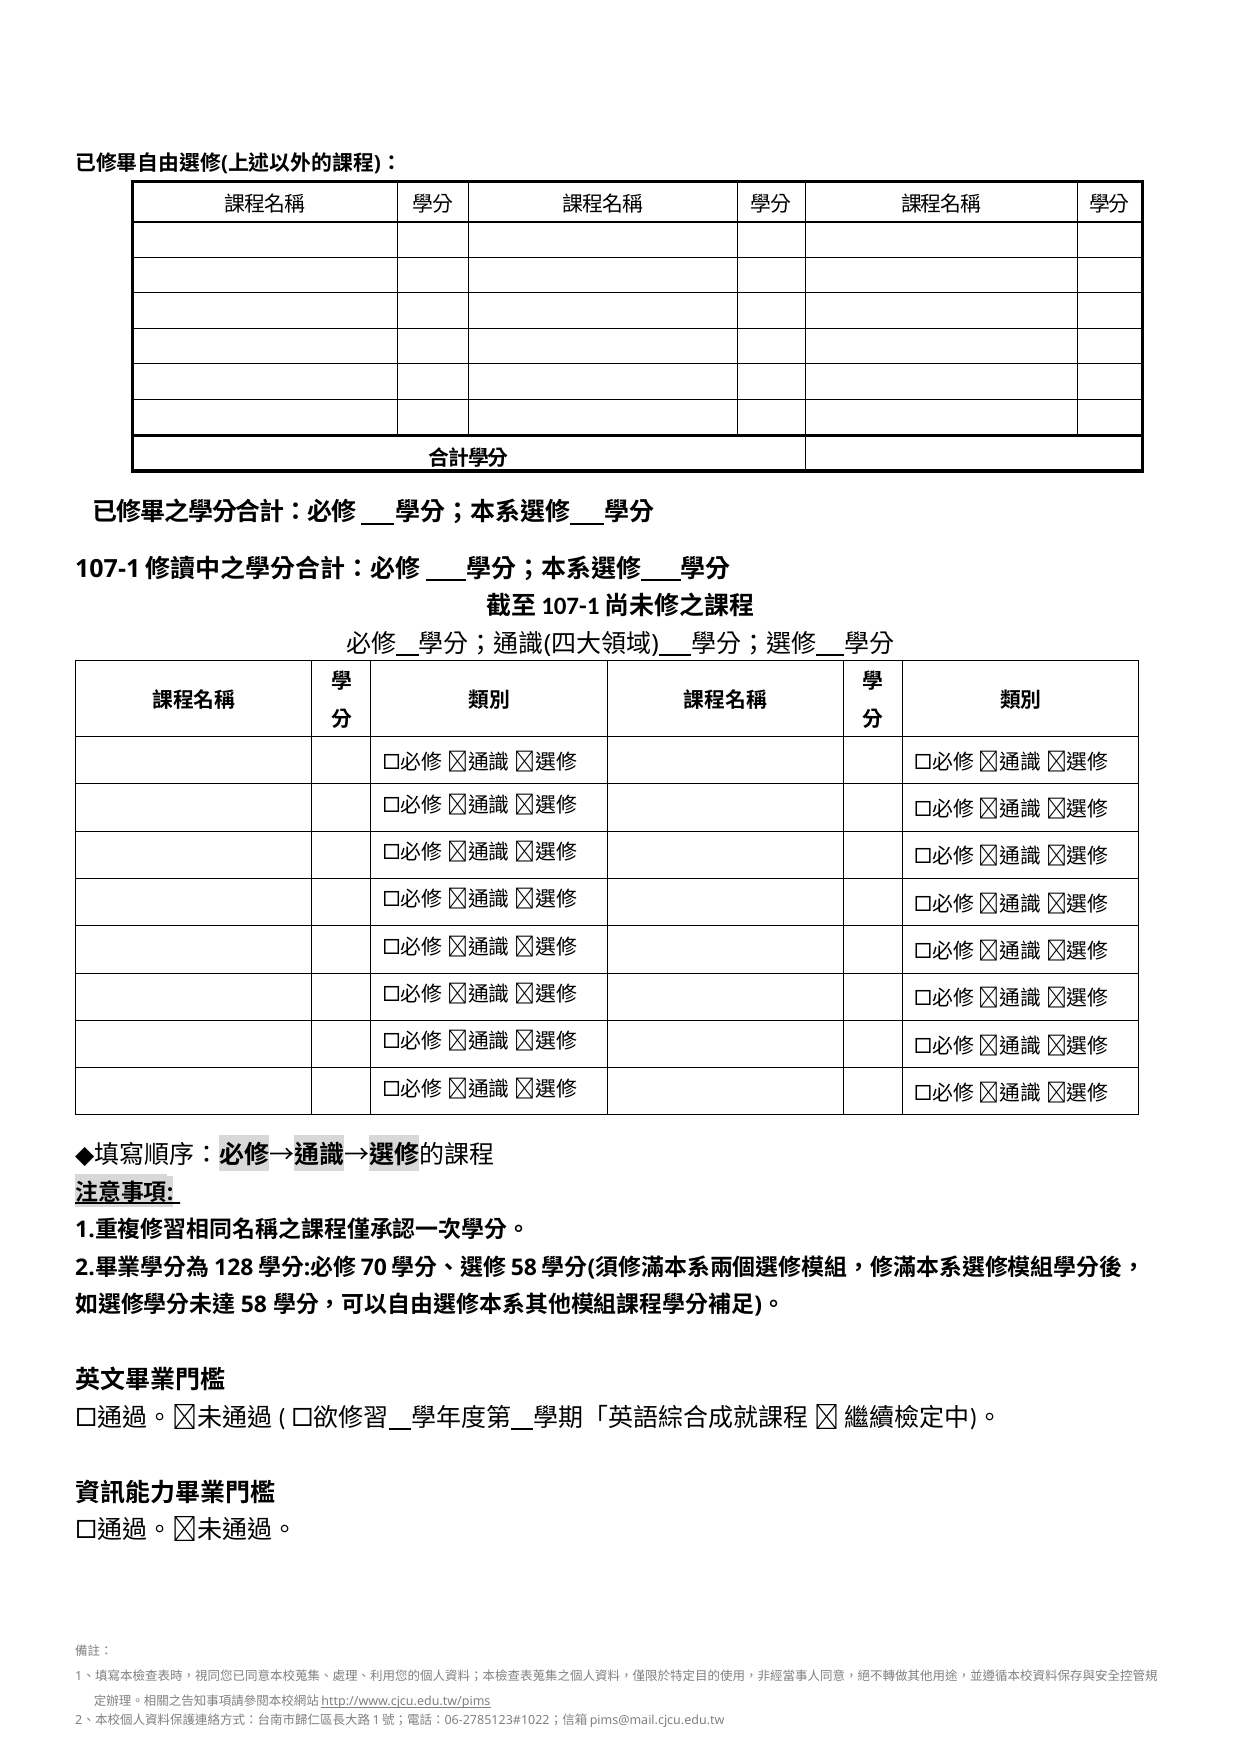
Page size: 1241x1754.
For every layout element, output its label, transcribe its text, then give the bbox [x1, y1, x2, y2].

text 1.重複修習相同名稱之課程僅承認一次學分。 [75, 1209, 1165, 1247]
table_cell [469, 293, 737, 328]
text 107-1修讀中之學分合計：必修 學分；本系選修 學分 [75, 547, 1165, 585]
table_cell 必修 通識 選修 [903, 926, 1138, 972]
table_cell [312, 1021, 370, 1067]
table_cell [312, 974, 370, 1020]
table_cell [469, 223, 737, 257]
text 英文畢業門檻 [75, 1359, 1165, 1397]
table_cell [134, 364, 397, 398]
text 截至107-1尚未修之課程 [75, 585, 1165, 622]
table_cell 必修 通識 選修 [371, 879, 607, 925]
table_cell [134, 400, 397, 434]
table_cell [806, 400, 1077, 434]
table_cell [738, 293, 805, 328]
table_cell [608, 1021, 843, 1067]
table_cell 必修 通識 選修 [903, 1068, 1138, 1114]
table_cell [1078, 400, 1141, 434]
table_cell [469, 400, 737, 434]
table_cell [738, 258, 805, 292]
table_cell 必修 通識 選修 [903, 737, 1138, 783]
table_cell [469, 329, 737, 363]
table_cell [608, 737, 843, 783]
table_cell [844, 737, 902, 783]
table_header 類別 [371, 661, 607, 736]
table_cell [844, 926, 902, 972]
table_header 課程名稱 [806, 183, 1077, 221]
table_header 課程名稱 [469, 183, 737, 221]
table_cell 必修 通識 選修 [371, 832, 607, 878]
table_cell [738, 223, 805, 257]
table_cell [398, 400, 468, 434]
text 資訊能力畢業門檻 [75, 1472, 1165, 1509]
table_header 課程名稱 [608, 661, 843, 736]
table_cell 必修 通識 選修 [371, 974, 607, 1020]
table_cell [398, 364, 468, 398]
table_cell [134, 258, 397, 292]
text 已修畢之學分合計：必修 學分；本系選修 學分 [75, 491, 1165, 529]
table_cell [1078, 329, 1141, 363]
table_cell 必修 通識 選修 [371, 1021, 607, 1067]
text 通過。未通過 ( 欲修習 學年度第 學期「英語綜合成就課程 繼續檢定中)。 [75, 1397, 1165, 1434]
text 必修 學分；通識(四大領域) 學分；選修 學分 [75, 622, 1165, 660]
table_cell [806, 223, 1077, 257]
table_cell [398, 223, 468, 257]
table_cell [844, 1021, 902, 1067]
table_cell [1078, 364, 1141, 398]
table_cell [312, 784, 370, 831]
table_cell [806, 437, 1141, 469]
table_header 學分 [398, 183, 468, 221]
table_cell [1078, 293, 1141, 328]
table_cell [76, 1068, 311, 1114]
table_cell 必修 通識 選修 [903, 879, 1138, 925]
table_header 學分 [312, 661, 370, 736]
table_cell [1078, 223, 1141, 257]
table_cell [844, 879, 902, 925]
table_cell [398, 258, 468, 292]
table_cell [738, 400, 805, 434]
table_cell [806, 329, 1077, 363]
table_cell [608, 926, 843, 972]
table_cell [806, 258, 1077, 292]
table_header 課程名稱 [76, 661, 311, 736]
table_cell [844, 784, 902, 831]
text 已修畢自由選修(上述以外的課程)： [75, 143, 1165, 180]
table_cell [844, 974, 902, 1020]
table_cell 合計學分 [134, 437, 805, 469]
table_cell [469, 364, 737, 398]
table_cell 必修 通識 選修 [371, 784, 607, 831]
table_header 學分 [738, 183, 805, 221]
table_cell [608, 974, 843, 1020]
table_cell 必修 通識 選修 [371, 1068, 607, 1114]
text 通過。未通過。 [75, 1509, 1165, 1547]
table_cell [76, 926, 311, 972]
table_cell [76, 832, 311, 878]
text 2.畢業學分為128學分:必修70學分、選修58學分(須修滿本系兩個選修模組，修滿本系選修模組學分後，如選修學分未達 58 學分，可以自由選修本系其他模組課程學分補足)。 [75, 1247, 1165, 1322]
table_cell [312, 1068, 370, 1114]
table_cell [76, 737, 311, 783]
table_cell [312, 879, 370, 925]
table_cell [738, 364, 805, 398]
table_cell 必修 通識 選修 [903, 832, 1138, 878]
table_header 課程名稱 [134, 183, 397, 221]
table_cell [134, 329, 397, 363]
table_cell [134, 223, 397, 257]
table_header 類別 [903, 661, 1138, 736]
table_cell 必修 通識 選修 [371, 926, 607, 972]
table_cell 必修 通識 選修 [903, 974, 1138, 1020]
table_header 學分 [844, 661, 902, 736]
table_cell [806, 293, 1077, 328]
table_cell [608, 879, 843, 925]
table_cell [608, 784, 843, 831]
table_cell 必修 通識 選修 [903, 1021, 1138, 1067]
table_cell [806, 364, 1077, 398]
table_cell [469, 258, 737, 292]
table_cell [312, 832, 370, 878]
table_cell [738, 329, 805, 363]
table_cell 必修 通識 選修 [371, 737, 607, 783]
table_cell [76, 974, 311, 1020]
table_cell [844, 832, 902, 878]
text 注意事項: [75, 1172, 1165, 1209]
table_cell [1078, 258, 1141, 292]
table_cell [398, 293, 468, 328]
table_cell [844, 1068, 902, 1114]
table_cell [312, 737, 370, 783]
table_cell [76, 879, 311, 925]
table_cell [608, 832, 843, 878]
table_header 學分 [1078, 183, 1141, 221]
table_cell [312, 926, 370, 972]
text ◆填寫順序：必修→通識→選修的課程 [75, 1134, 1165, 1172]
table_cell [76, 784, 311, 831]
table_cell [76, 1021, 311, 1067]
table_cell 必修 通識 選修 [903, 784, 1138, 831]
table_cell [134, 293, 397, 328]
table_cell [398, 329, 468, 363]
table_cell [608, 1068, 843, 1114]
